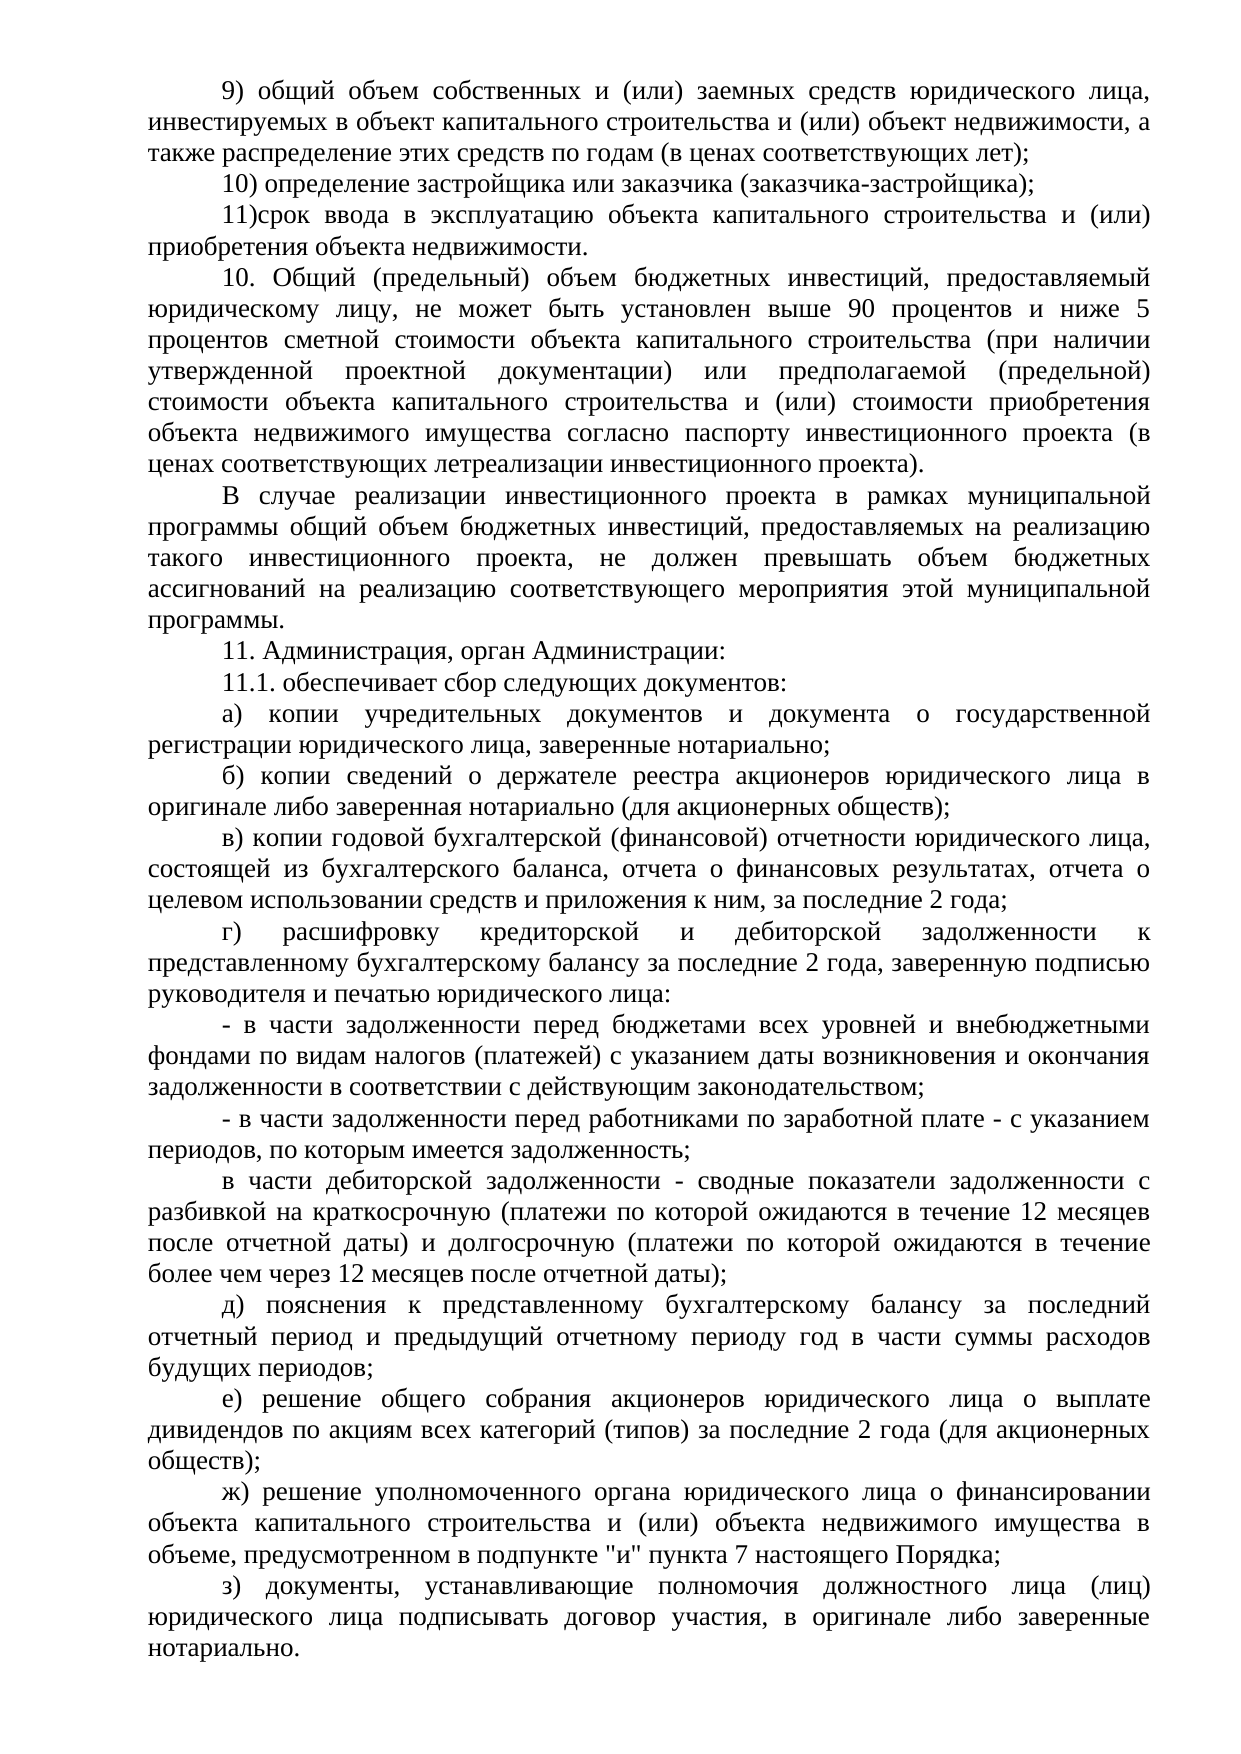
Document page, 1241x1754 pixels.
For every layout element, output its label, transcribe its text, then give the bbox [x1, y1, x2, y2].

text 10) определение застройщика или заказчика (заказчика-застройщика); [148, 167, 1152, 198]
text г) расшифровку кредиторской и дебиторской задолженности к представленному бухгалтерскому балансу за последние 2 года, заверенную подписью руководителя и печатью юридического лица: [148, 915, 1152, 1008]
text - в части задолженности перед работниками по заработной плате - с указанием периодов, по которым имеется задолженность; [148, 1102, 1152, 1164]
text В случае реализации инвестиционного проекта в рамках муниципальной программы общий объем бюджетных инвестиций, предоставляемых на реализацию такого инвестиционного проекта, не должен превышать объем бюджетных ассигнований на реализацию соответствующего мероприятия этой муниципальной программы. [148, 479, 1152, 634]
text 10. Общий (предельный) объем бюджетных инвестиций, предоставляемый юридическому лицу, не может быть установлен выше 90 процентов и ниже 5 процентов сметной стоимости объекта капитального строительства (при наличии утвержденной проектной документации) или предполагаемой (предельной) стоимости объекта капитального строительства и (или) стоимости приобретения объекта недвижимого имущества согласно паспорту инвестиционного проекта (в ценах соответствующих летреализации инвестиционного проекта). [148, 261, 1152, 479]
text 11)срок ввода в эксплуатацию объекта капитального строительства и (или) приобретения объекта недвижимости. [148, 198, 1152, 261]
text 11.1. обеспечивает сбор следующих документов: [148, 666, 1152, 697]
text з) документы, устанавливающие полномочия должностного лица (лиц) юридического лица подписывать договор участия, в оригинале либо заверенные нотариально. [148, 1569, 1152, 1662]
text д) пояснения к представленному бухгалтерскому балансу за последний отчетный период и предыдущий отчетному периоду год в части суммы расходов будущих периодов; [148, 1288, 1152, 1382]
text б) копии сведений о держателе реестра акционеров юридического лица в оригинале либо заверенная нотариально (для акционерных обществ); [148, 759, 1152, 821]
text в) копии годовой бухгалтерской (финансовой) отчетности юридического лица, состоящей из бухгалтерского баланса, отчета о финансовых результатах, отчета о целевом использовании средств и приложения к ним, за последние 2 года; [148, 821, 1152, 915]
text в части дебиторской задолженности - сводные показатели задолженности с разбивкой на краткосрочную (платежи по которой ожидаются в течение 12 месяцев после отчетной даты) и долгосрочную (платежи по которой ожидаются в течение более чем через 12 месяцев после отчетной даты); [148, 1164, 1152, 1288]
text 11. Администрация, орган Администрации: [148, 634, 1152, 666]
text е) решение общего собрания акционеров юридического лица о выплате дивидендов по акциям всех категорий (типов) за последние 2 года (для акционерных обществ); [148, 1382, 1152, 1475]
text ж) решение уполномоченного органа юридического лица о финансировании объекта капитального строительства и (или) объекта недвижимого имущества в объеме, предусмотренном в подпункте "и" пункта 7 настоящего Порядка; [148, 1475, 1152, 1569]
text 9) общий объем собственных и (или) заемных средств юридического лица, инвестируемых в объект капитального строительства и (или) объект недвижимости, а также распределение этих средств по годам (в ценах соответствующих лет); [148, 74, 1152, 167]
text - в части задолженности перед бюджетами всех уровней и внебюджетными фондами по видам налогов (платежей) с указанием даты возникновения и окончания задолженности в соответствии с действующим законодательством; [148, 1008, 1152, 1102]
text а) копии учредительных документов и документа о государственной регистрации юридического лица, заверенные нотариально; [148, 697, 1152, 759]
